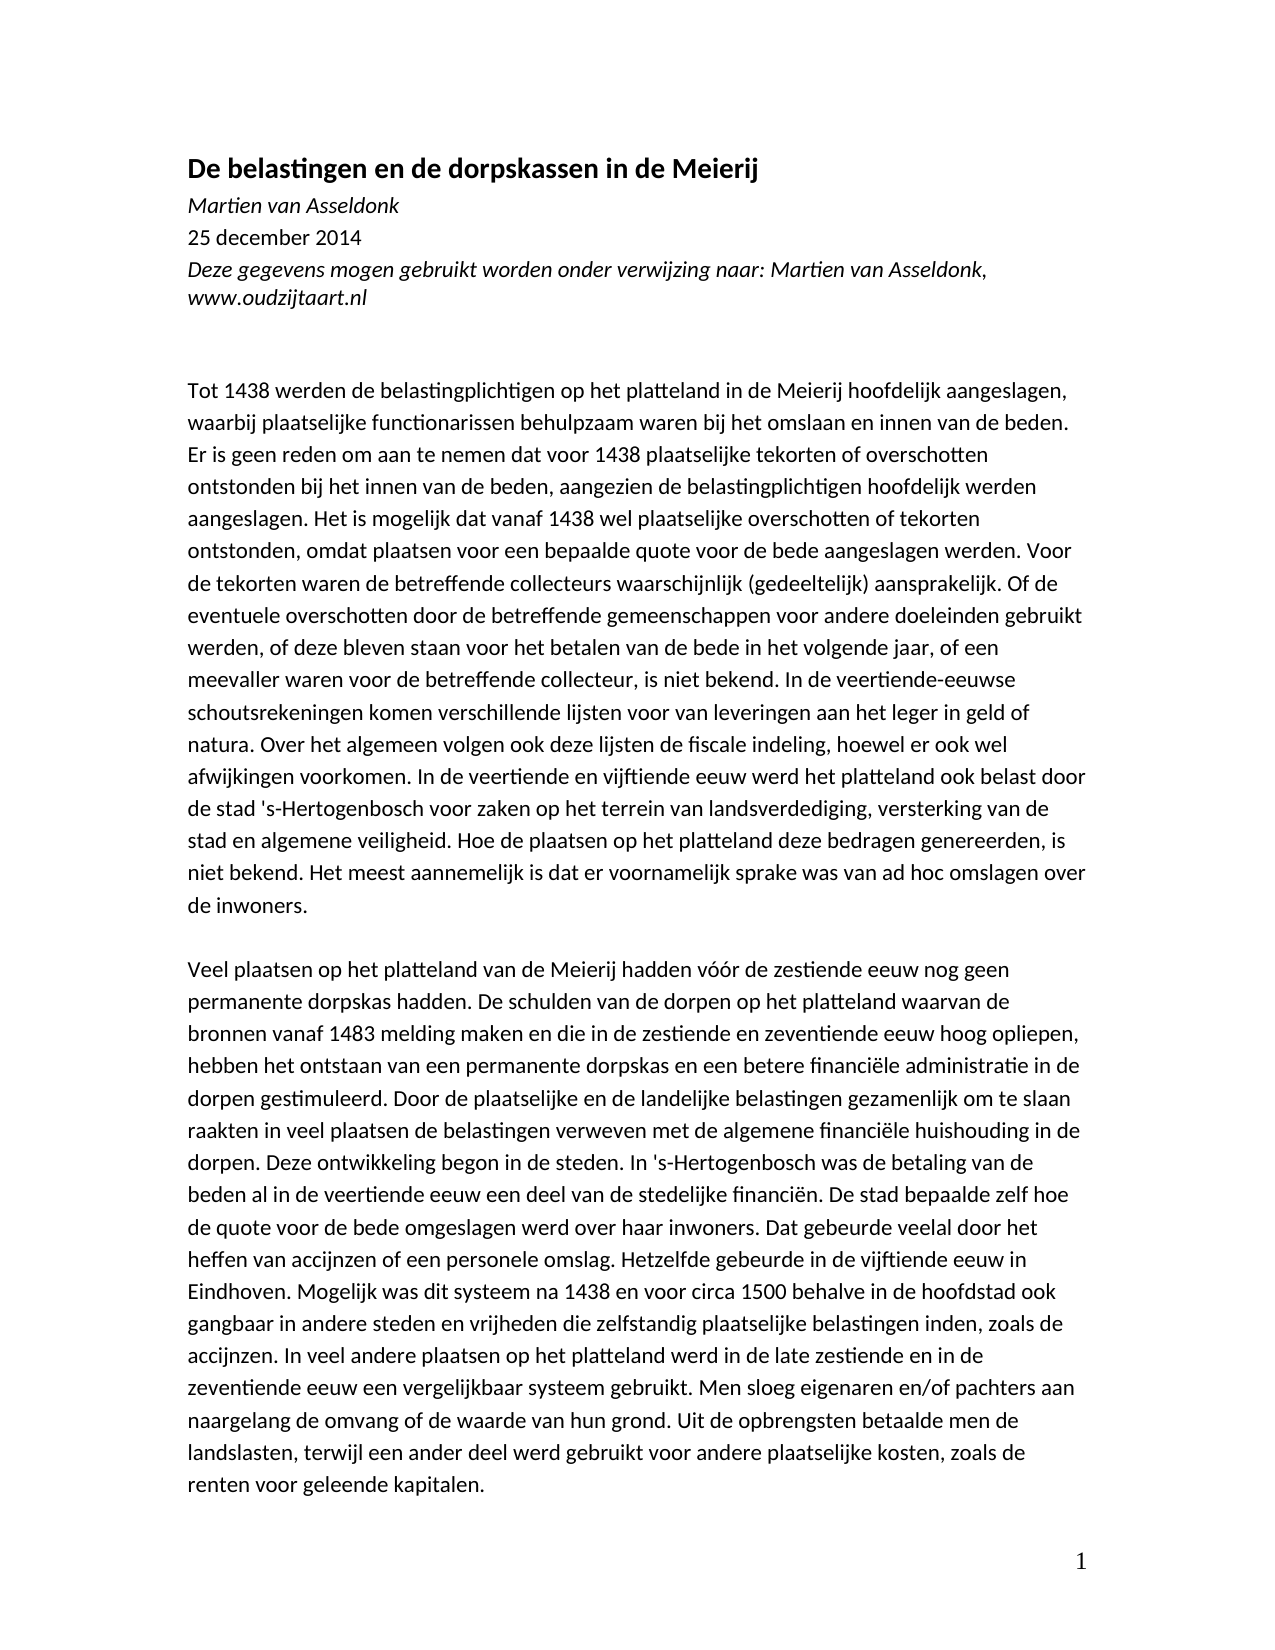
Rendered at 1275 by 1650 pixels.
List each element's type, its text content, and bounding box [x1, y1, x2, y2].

text Martien van Asseldonk [187, 191, 1087, 219]
text De belastingen en de dorpskassen in de Meierij [187, 150, 1087, 186]
text Deze gegevens mogen gebruikt worden onder verwijzing naar: Martien van Asseldonk, www.oudzijtaart.nl [187, 255, 1087, 311]
text 25 december 2014 [187, 223, 1087, 251]
text Veel plaatsen op het platteland van de Meierij hadden vóór de zestiende eeuw nog geen permanente dorpskas hadden. De schulden van de dorpen op het platteland waarvan de bronnen vanaf 1483 melding maken en die in de zestiende en zeventiende eeuw hoog opliepen, hebben het ontstaan van een permanente dorpskas en een betere financiële administratie in de dorpen gestimuleerd. Door de plaatselijke en de landelijke belastingen gezamenlijk om te slaan raakten in veel plaatsen de belastingen verweven met de algemene financiële huishouding in de dorpen. Deze ontwikkeling begon in de steden. In 's-Hertogenbosch was de betaling van de beden al in de veertiende eeuw een deel van de stedelijke financiën. De stad bepaalde zelf hoe de quote voor de bede omgeslagen werd over haar inwoners. Dat gebeurde veelal door het heffen van accijnzen of een personele omslag. Hetzelfde gebeurde in de vijftiende eeuw in Eindhoven. Mogelijk was dit systeem na 1438 en voor circa 1500 behalve in de hoofdstad ook gangbaar in andere steden en vrijheden die zelfstandig plaatselijke belastingen inden, zoals de accijnzen. In veel andere plaatsen op het platteland werd in de late zestiende en in de zeventiende eeuw een vergelijkbaar systeem gebruikt. Men sloeg eigenaren en/of pachters aan naargelang de omvang of de waarde van hun grond. Uit de opbrengsten betaalde men de landslasten, terwijl een ander deel werd gebruikt voor andere plaatselijke kosten, zoals de renten voor geleende kapitalen. [187, 955, 1087, 1498]
text Tot 1438 werden de belastingplichtigen op het platteland in de Meierij hoofdelijk aangeslagen, waarbij plaatselijke functionarissen behulpzaam waren bij het omslaan en innen van de beden. Er is geen reden om aan te nemen dat voor 1438 plaatselijke tekorten of overschotten ontstonden bij het innen van de beden, aangezien de belastingplichtigen hoofdelijk werden aangeslagen. Het is mogelijk dat vanaf 1438 wel plaatselijke overschotten of tekorten ontstonden, omdat plaatsen voor een bepaalde quote voor de bede aangeslagen werden. Voor de tekorten waren de betreffende collecteurs waarschijnlijk (gedeeltelijk) aansprakelijk. Of de eventuele overschotten door de betreffende gemeenschappen voor andere doeleinden gebruikt werden, of deze bleven staan voor het betalen van de bede in het volgende jaar, of een meevaller waren voor de betreffende collecteur, is niet bekend. In de veertiende-eeuwse schoutsrekeningen komen verschillende lijsten voor van leveringen aan het leger in geld of natura. Over het algemeen volgen ook deze lijsten de fiscale indeling, hoewel er ook wel afwijkingen voorkomen. In de veertiende en vijftiende eeuw werd het platteland ook belast door de stad 's-Hertogenbosch voor zaken op het terrein van landsverdediging, versterking van de stad en algemene veiligheid. Hoe de plaatsen op het platteland deze bedragen genereerden, is niet bekend. Het meest aannemelijk is dat er voornamelijk sprake was van ad hoc omslagen over de inwoners. [187, 376, 1087, 919]
